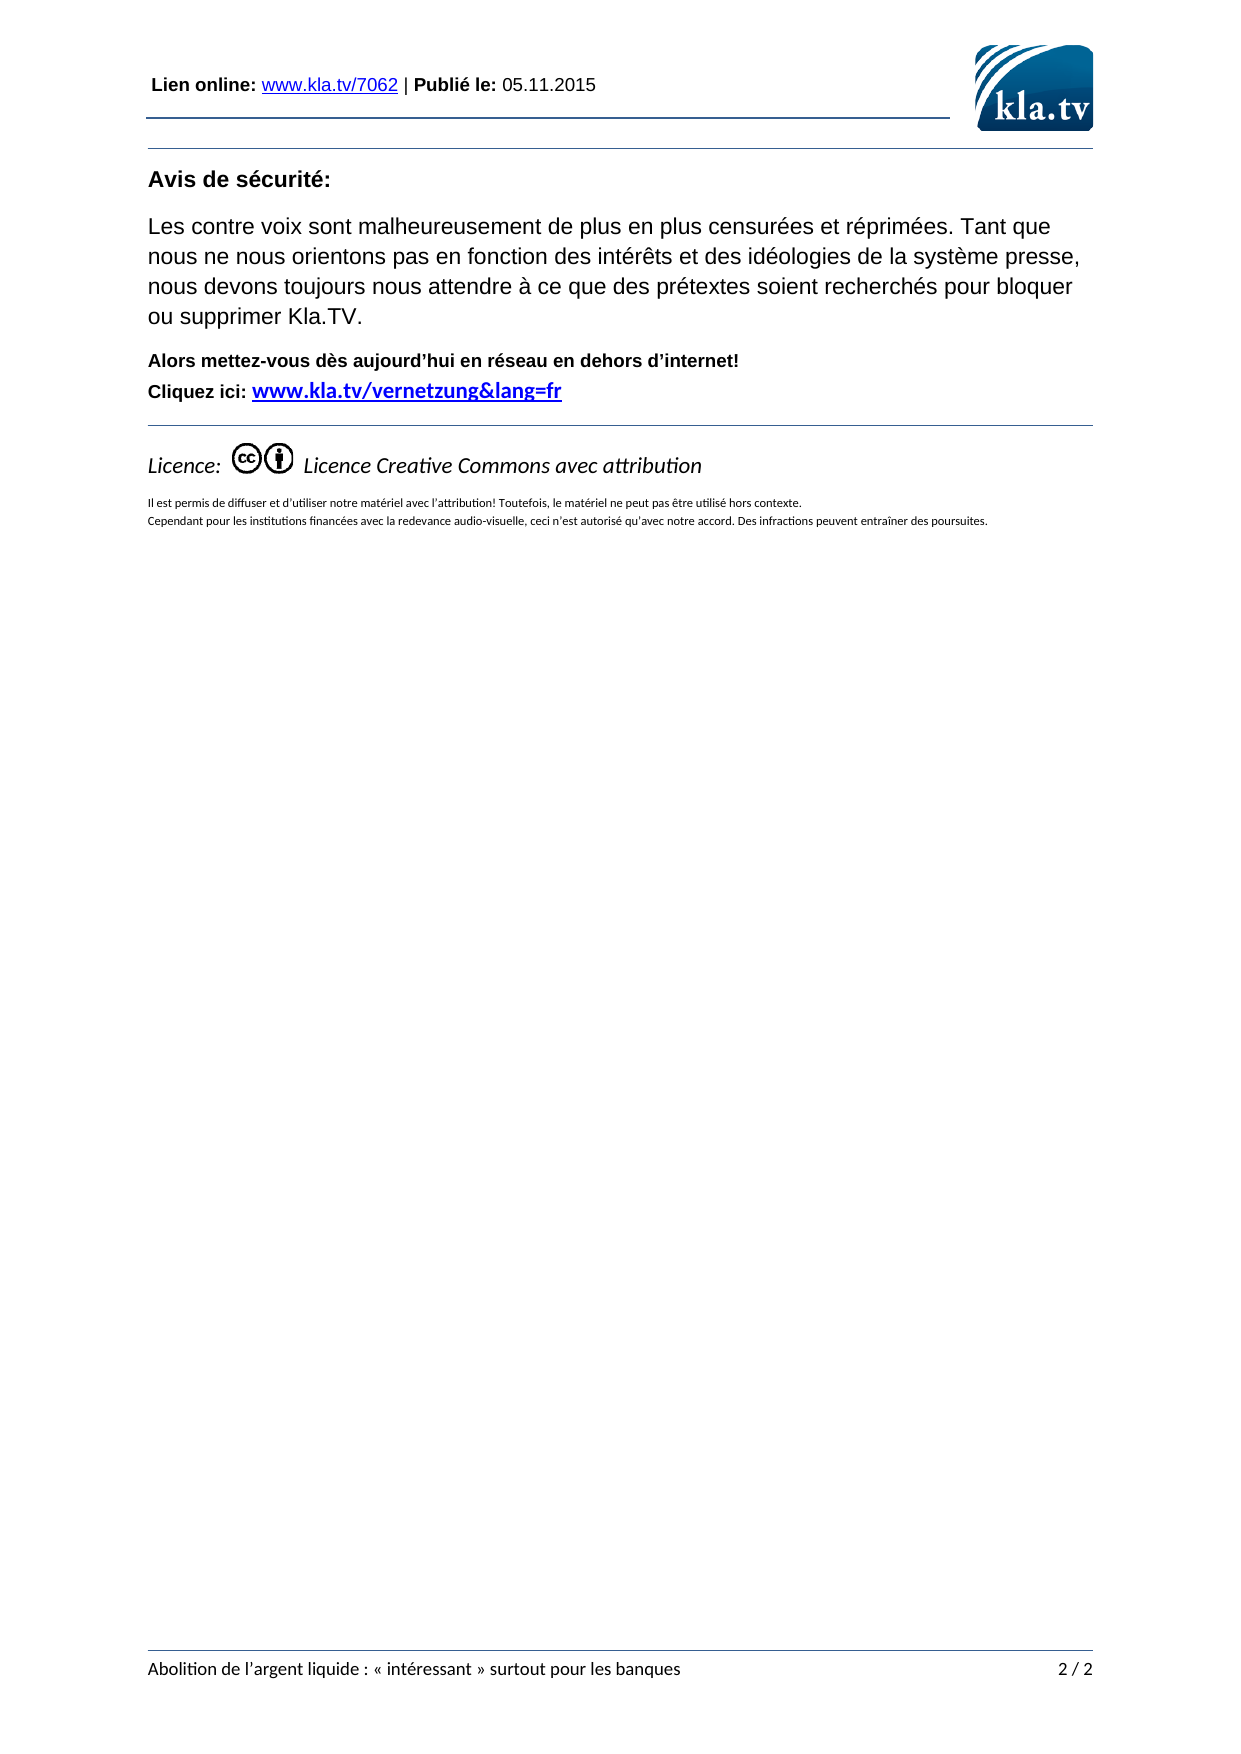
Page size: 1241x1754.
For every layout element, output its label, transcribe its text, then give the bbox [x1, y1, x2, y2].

text Il est permis de diffuser et d’utiliser notre matériel avec l’attribution! Toutefois, le matériel ne peut pas être utilisé hors contexte. Cependant pour les institutions financées avec la redevance audio-visuelle, ceci n’est autorisé qu’avec notre accord. Des infractions peuvent entraîner des poursuites. [148, 496, 1093, 528]
text Les contre voix sont malheureusement de plus en plus censurées et réprimées. Tant que nous ne nous orientons pas en fonction des intérêts et des idéologies de la système presse, nous devons toujours nous attendre à ce que des prétextes soient recherchés pour bloquer ou supprimer Kla.TV. [148, 213, 1093, 330]
text Avis de sécurité: [148, 149, 1093, 192]
text Licence: Licence Creative Commons avec attribution [148, 426, 1093, 479]
text Alors mettez-vous dès aujourd’hui en réseau en dehors d’internet! Cliquez ici: www.kla.tv/vernetzung&lang=fr [148, 350, 1093, 404]
